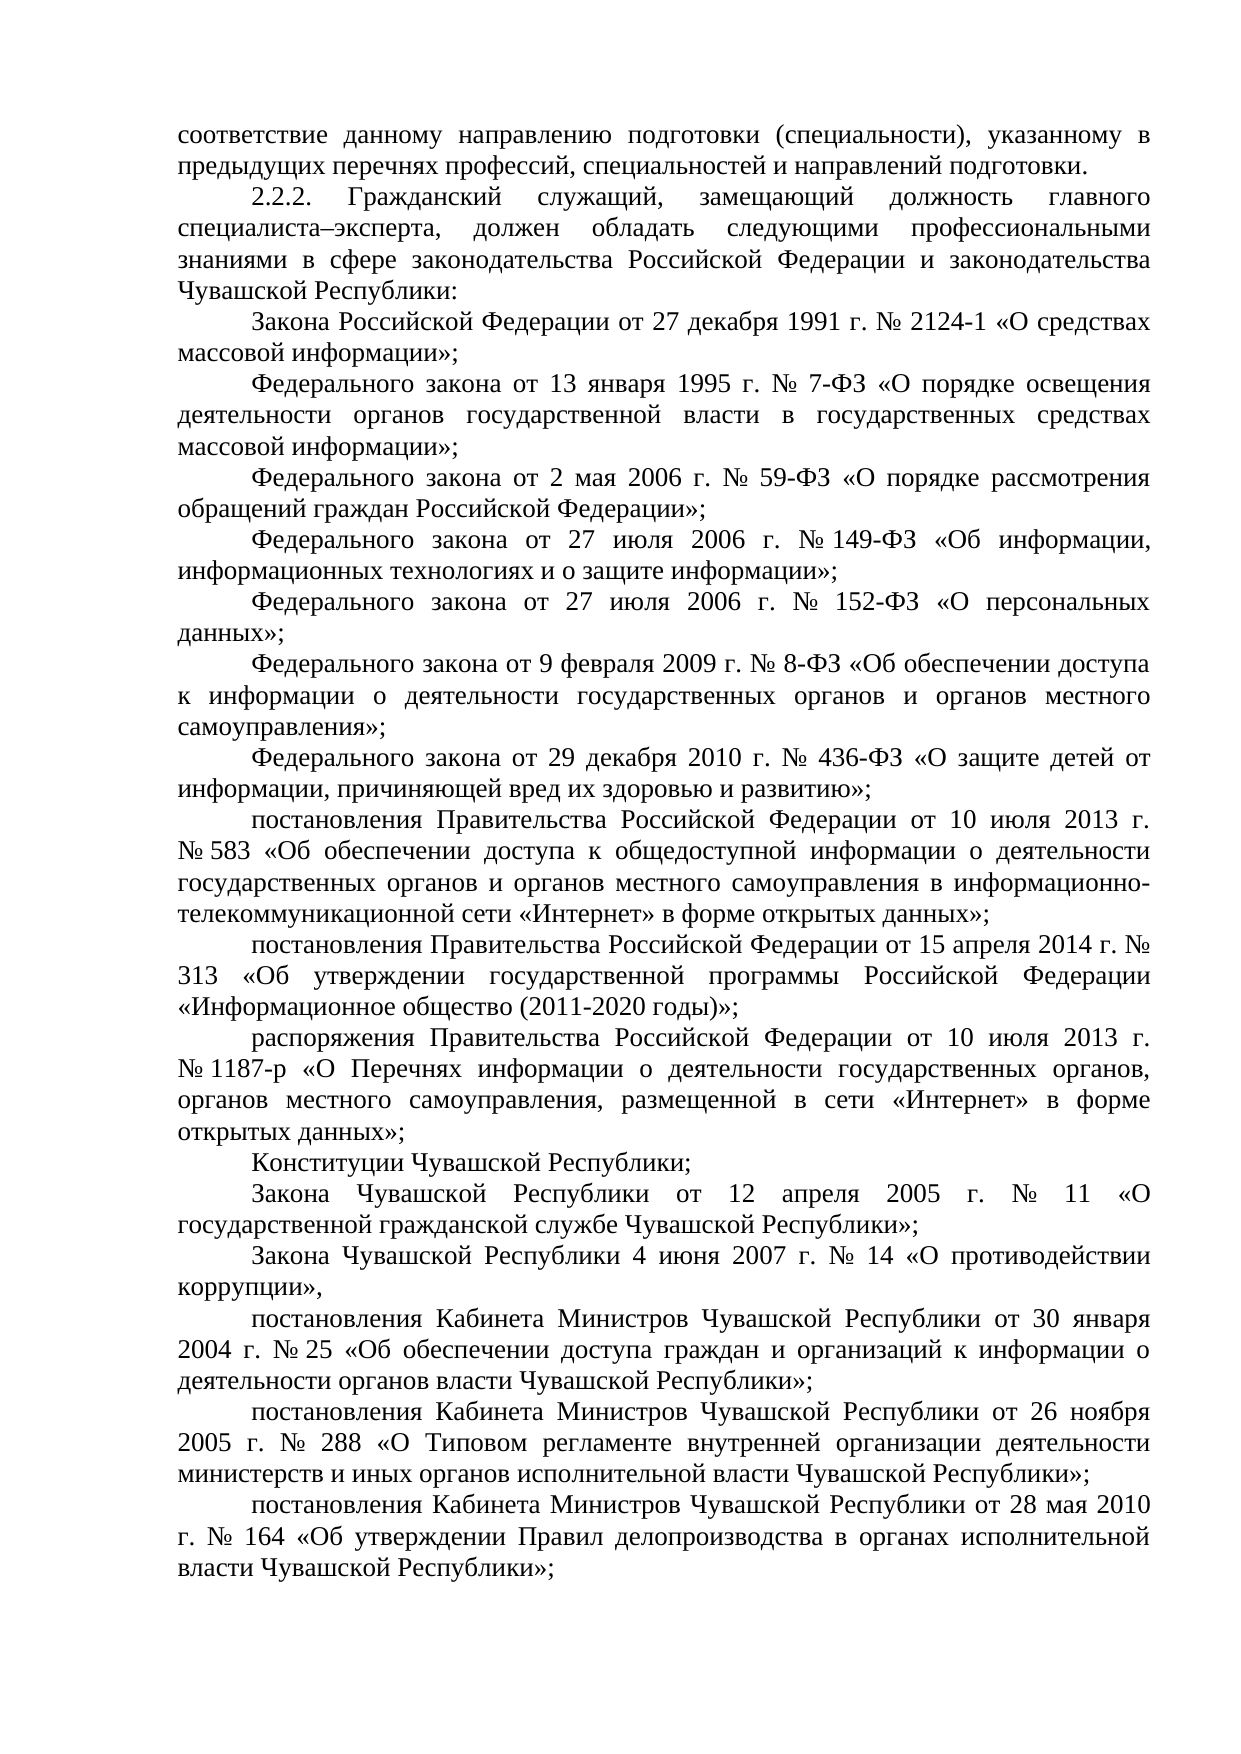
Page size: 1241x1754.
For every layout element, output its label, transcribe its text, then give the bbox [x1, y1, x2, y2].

text Федерального закона от 27 июля 2006 г. № 149-ФЗ «Об информации, информационных технологиях и о защите информации»; [177, 523, 1152, 585]
text Федерального закона от 9 февраля 2009 г. № 8-ФЗ «Об обеспечении доступа к информации о деятельности государственных органов и органов местного самоуправления»; [177, 648, 1152, 741]
text постановления Кабинета Министров Чувашской Республики от 30 января 2004 г. № 25 «Об обеспечении доступа граждан и организаций к информации о деятельности органов власти Чувашской Республики»; [177, 1302, 1152, 1395]
text постановления Кабинета Министров Чувашской Республики от 26 ноября 2005 г. № 288 «О Типовом регламенте внутренней организации деятельности министерств и иных органов исполнительной власти Чувашской Республики»; [177, 1395, 1152, 1488]
text постановления Кабинета Министров Чувашской Республики от 28 мая 2010 г. № 164 «Об утверждении Правил делопроизводства в органах исполнительной власти Чувашской Республики»; [177, 1488, 1152, 1582]
text Федерального закона от 2 мая 2006 г. № 59-ФЗ «О порядке рассмотрения обращений граждан Российской Федерации»; [177, 461, 1152, 523]
text распоряжения Правительства Российской Федерации от 10 июля 2013 г. № 1187-р «О Перечнях информации о деятельности государственных органов, органов местного самоуправления, размещенной в сети «Интернет» в форме открытых данных»; [177, 1021, 1152, 1146]
text постановления Правительства Российской Федерации от 15 апреля 2014 г. № 313 «Об утверждении государственной программы Российской Федерации «Информационное общество (2011-2020 годы)»; [177, 928, 1152, 1021]
text Закона Чувашской Республики 4 июня 2007 г. № 14 «О противодействии коррупции», [177, 1239, 1152, 1302]
text 2.2.2. Гражданский служащий, замещающий должность главного специалиста–эксперта, должен обладать следующими профессиональными знаниями в сфере законодательства Российской Федерации и законодательства Чувашской Республики: [177, 180, 1152, 305]
text Федерального закона от 13 января 1995 г. № 7-ФЗ «О порядке освещения деятельности органов государственной власти в государственных средствах массовой информации»; [177, 367, 1152, 461]
text Конституции Чувашской Республики; [177, 1146, 1152, 1177]
text Закона Чувашской Республики от 12 апреля 2005 г. № 11 «О государственной гражданской службе Чувашской Республики»; [177, 1177, 1152, 1239]
text Федерального закона от 29 декабря 2010 г. № 436-ФЗ «О защите детей от информации, причиняющей вред их здоровью и развитию»; [177, 741, 1152, 803]
text Федерального закона от 27 июля 2006 г. № 152-ФЗ «О персональных данных»; [177, 585, 1152, 648]
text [177, 118, 1152, 180]
text Закона Российской Федерации от 27 декабря 1991 г. № 2124-1 «О средствах массовой информации»; [177, 305, 1152, 367]
text постановления Правительства Российской Федерации от 10 июля 2013 г. № 583 «Об обеспечении доступа к общедоступной информации о деятельности государственных органов и органов местного самоуправления в информационно-телекоммуникационной сети «Интернет» в форме открытых данных»; [177, 803, 1152, 928]
